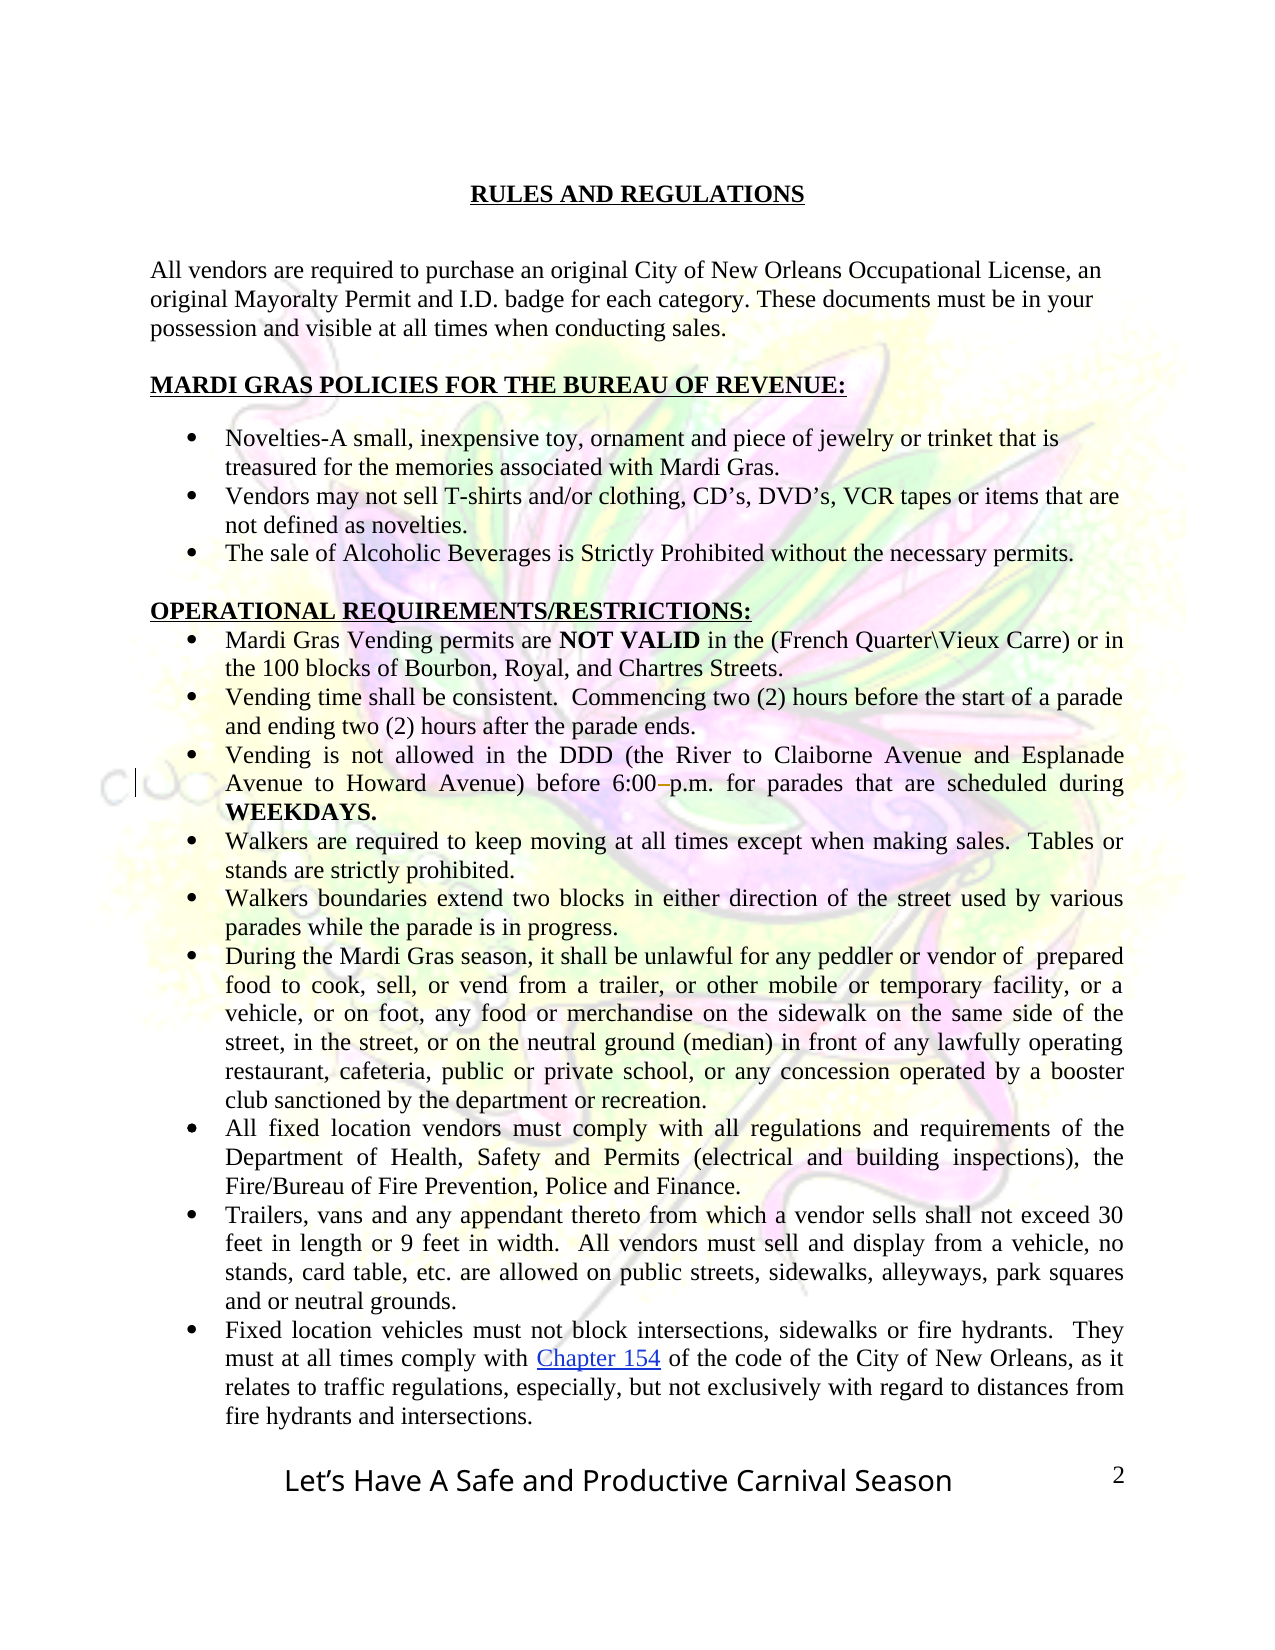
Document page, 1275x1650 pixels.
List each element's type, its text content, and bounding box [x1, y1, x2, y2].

list Walkers are required to keep moving at all times except when making sales. Tables or stands are strictly prohibited. [187, 826, 1125, 883]
list Vending time shall be consistent. Commencing two (2) hours before the start of a parade and ending two (2) hours after the parade ends. [187, 682, 1125, 740]
list Vendors may not sell T-shirts and/or clothing, CD’s, DVD’s, VCR tapes or items that are not defined as novelties. [187, 481, 1125, 538]
text RULES AND REGULATIONS [150, 179, 1125, 207]
list During the Mardi Gras season, it shall be unlawful for any peddler or vendor of prepared food to cook, sell, or vend from a trailer, or other mobile or temporary facility, or a vehicle, or on foot, any food or merchandise on the sidewalk on the same side of the street, in the street, or on the neutral ground (median) in front of any lawfully operating restaurant, cafeteria, public or private school, or any concession operated by a booster club sanctioned by the department or recreation. [187, 941, 1125, 1113]
list The sale of Alcoholic Beverages is Strictly Prohibited without the necessary permits. [187, 538, 1125, 567]
text All vendors are required to purchase an original City of New Orleans Occupational License, an original Mayoralty Permit and I.D. badge for each category. These documents must be in your possession and visible at all times when conducting sales. [150, 256, 1125, 342]
text Operational Requirements/Restrictions: [150, 596, 1125, 625]
list Walkers boundaries extend two blocks in either direction of the street used by various parades while the parade is in progress. [187, 883, 1125, 941]
list Novelties-A small, inexpensive toy, ornament and piece of jewelry or trinket that is treasured for the memories associated with Mardi Gras. [187, 423, 1125, 481]
list Fixed location vehicles must not block intersections, sidewalks or fire hydrants. They must at all times comply with Chapter 154 of the code of the City of New Orleans, as it relates to traffic regulations, especially, but not exclusively with regard to distances from fire hydrants and intersections. [187, 1315, 1125, 1430]
list Mardi Gras Vending permits are NOT VALID in the (French Quarter\Vieux Carre) or in the 100 blocks of Bourbon, Royal, and Chartres Streets. [187, 625, 1125, 682]
list All fixed location vendors must comply with all regulations and requirements of the Department of Health, Safety and Permits (electrical and building inspections), the Fire/Bureau of Fire Prevention, Police and Finance. [187, 1113, 1125, 1200]
list Vending is not allowed in the DDD (the River to Claiborne Avenue and Esplanade Avenue to Howard Avenue) before 6:00p.m. for parades that are scheduled during WEEKDAYS. [187, 740, 1125, 826]
list Trailers, vans and any appendant thereto from which a vendor sells shall not exceed 30 feet in length or 9 feet in width. All vendors must sell and display from a vehicle, no stands, card table, etc. are allowed on public streets, sidewalks, alleyways, park squares and or neutral grounds. [187, 1200, 1125, 1315]
text Mardi Gras Policies for the Bureau of Revenue: [150, 371, 1125, 399]
